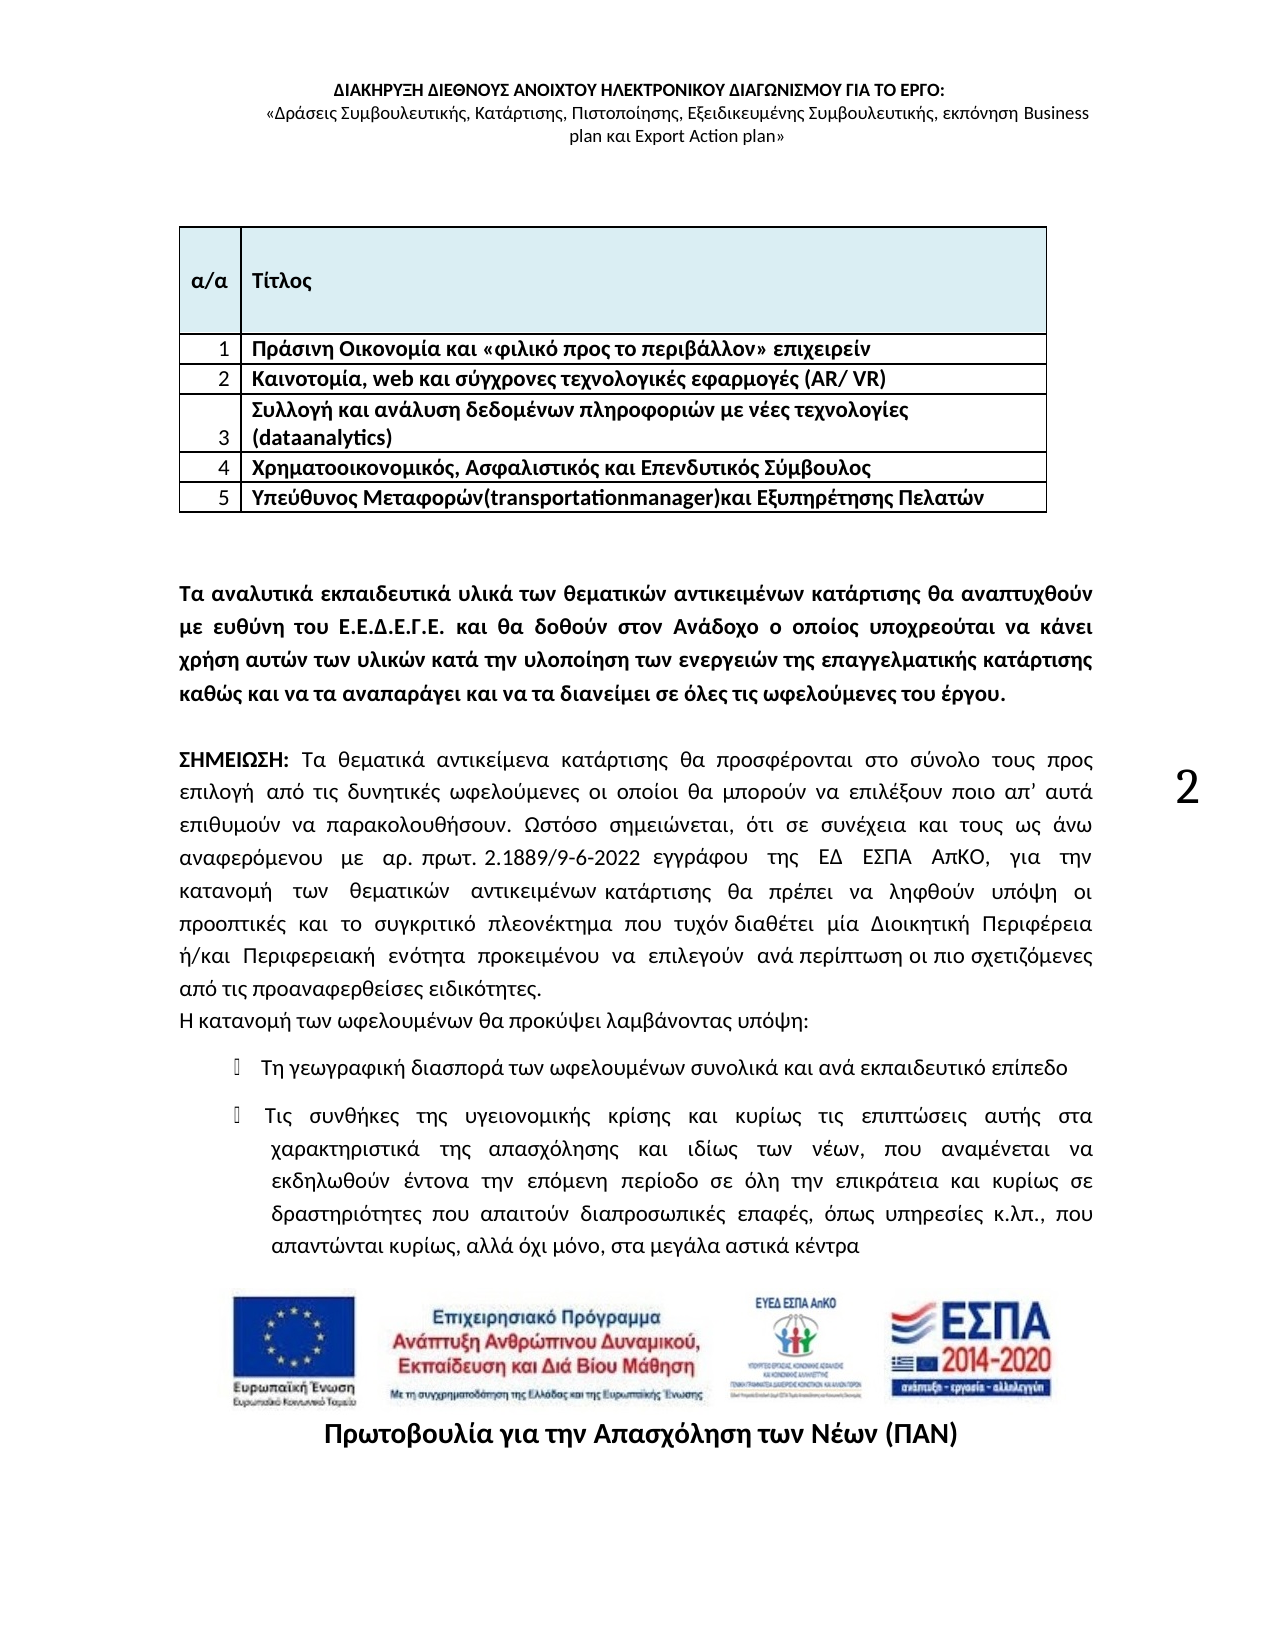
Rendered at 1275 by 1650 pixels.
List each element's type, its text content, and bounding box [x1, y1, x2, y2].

table_cell Υπεύθυνος Μεταφορών(transportationmanager)και Εξυπηρέτησης Πελατών [242, 483, 1046, 511]
table_cell Καινοτομία, web και σύγχρονες τεχνολογικές εφαρμογές (AR/ VR) [242, 365, 1046, 393]
table_cell Συλλογή και ανάλυση δεδομένων πληροφοριών με νέες τεχνολογίες (dataanalytics) [242, 395, 1046, 451]
table_cell 1 [180, 335, 240, 362]
text ΣΗΜΕΙΩΣΗ: Τα θεματικά αντικείμενα κατάρτισης θα προσφέρονται στο σύνολο τους προς επιλογή από τις δυνητικές ωφελούμενες οι οποίοι θα μπορούν να επιλέξουν ποιο απ’ αυτά επιθυμούν να παρακολουθήσουν. Ωστόσο σημειώνεται, ότι σε συνέχεια και τους ως άνω αναφερόμενου με αρ. πρωτ. 2.1889/9-6-2022 εγγράφου της ΕΔ ΕΣΠΑ ΑπΚΟ, για την κατανομή των θεματικών αντικειμένων κατάρτισης θα πρέπει να ληφθούν υπόψη οι προοπτικές και το συγκριτικό πλεονέκτημα που τυχόν διαθέτει μία Διοικητική Περιφέρεια ή/και Περιφερειακή ενότητα προκειμένου να επιλεγούν ανά περίπτωση οι πιο σχετιζόμενες από τις προαναφερθείσες ειδικότητες. [179, 745, 1093, 1002]
text  Τις συνθήκες της υγειονομικής κρίσης και κυρίως τις επιπτώσεις αυτής στα χαρακτηριστικά της απασχόλησης και ιδίως των νέων, που αναμένεται να εκδηλωθούν έντονα την επόμενη περίοδο σε όλη την επικράτεια και κυρίως σε δραστηριότητες που απαιτούν διαπροσωπικές επαφές, όπως υπηρεσίες κ.λπ., που απαντώνται κυρίως, αλλά όχι μόνο, στα μεγάλα αστικά κέντρα [233, 1099, 1093, 1259]
table_cell Χρηματοοικονομικός, Ασφαλιστικός και Επενδυτικός Σύμβουλος [242, 453, 1046, 481]
table_cell 5 [180, 483, 240, 511]
table_header Τίτλος [242, 228, 1046, 332]
text Tα αναλυτικά εκπαιδευτικά υλικά των θεματικών αντικειμένων κατάρτισης θα αναπτυχθούν με ευθύνη του Ε.Ε.Δ.Ε.Γ.Ε. και θα δοθούν στον Ανάδοχο ο οποίος υποχρεούται να κάνει χρήση αυτών των υλικών κατά την υλοποίηση των ενεργειών της επαγγελματικής κατάρτισης καθώς και να τα αναπαράγει και να τα διανείμει σε όλες τις ωφελούμενες του έργου. [179, 579, 1093, 707]
table_cell 3 [180, 395, 240, 451]
table_cell 4 [180, 453, 240, 481]
text  Τη γεωγραφική διασπορά των ωφελουμένων συνολικά και ανά εκπαιδευτικό επίπεδο [233, 1051, 1100, 1082]
table_cell 2 [180, 365, 240, 393]
table_header α/α [180, 228, 240, 332]
text Η κατανομή των ωφελουμένων θα προκύψει λαμβάνοντας υπόψη: [179, 1006, 1099, 1034]
table_cell Πράσινη Οικονομία και «φιλικό προς το περιβάλλον» επιχειρείν [242, 335, 1046, 362]
picture [213, 1288, 1066, 1415]
